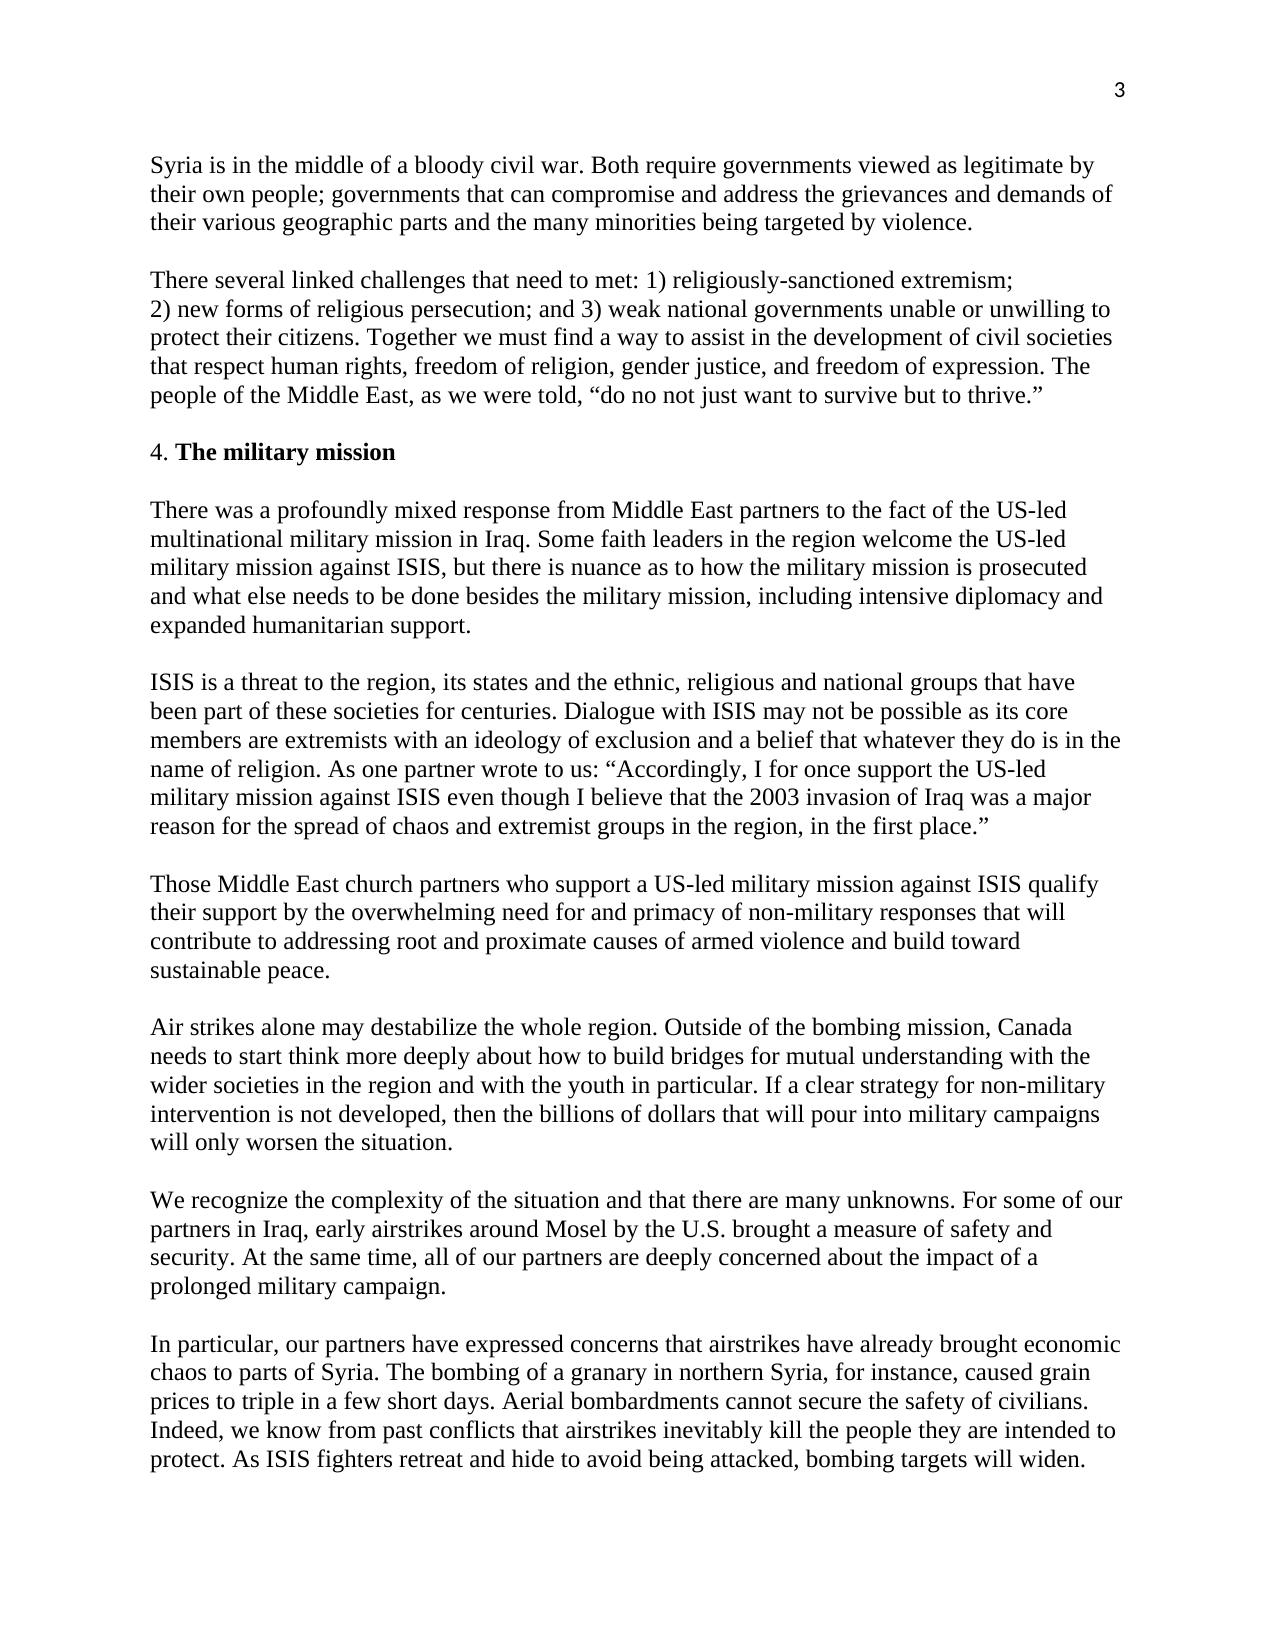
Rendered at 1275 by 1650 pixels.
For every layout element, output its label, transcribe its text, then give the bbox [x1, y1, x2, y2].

text There was a profoundly mixed response from Middle East partners to the fact of the US-led multinational military mission in Iraq. Some faith leaders in the region welcome the US-led military mission against ISIS, but there is nuance as to how the military mission is prosecuted and what else needs to be done besides the military mission, including intensive diplomacy and expanded humanitarian support. [150, 495, 1125, 639]
text There several linked challenges that need to met: 1) religiously-sanctioned extremism; [150, 265, 1125, 294]
text 4. The military mission [150, 437, 1125, 466]
text Air strikes alone may destabilize the whole region. Outside of the bombing mission, Canada needs to start think more deeply about how to build bridges for mutual understanding with the wider societies in the region and with the youth in particular. If a clear strategy for non-military intervention is not developed, then the billions of dollars that will pour into military campaigns will only worsen the situation. [150, 1012, 1125, 1156]
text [150, 1329, 1125, 1472]
text Those Middle East church partners who support a US-led military mission against ISIS qualify their support by the overwhelming need for and primacy of non-military responses that will contribute to addressing root and proximate causes of armed violence and build toward sustainable peace. [150, 869, 1125, 984]
text We recognize the complexity of the situation and that there are many unknowns. For some of our partners in Iraq, early airstrikes around Mosel by the U.S. brought a measure of safety and security. At the same time, all of our partners are deeply concerned about the impact of a prolonged military campaign. [150, 1185, 1125, 1300]
text ISIS is a threat to the region, its states and the ethnic, religious and national groups that have been part of these societies for centuries. Dialogue with ISIS may not be possible as its core members are extremists with an ideology of exclusion and a belief that whatever they do is in the name of religion. As one partner wrote to us: “Accordingly, I for once support the US-led military mission against ISIS even though I believe that the 2003 invasion of Iraq was a major reason for the spread of chaos and extremist groups in the region, in the first place.” [150, 667, 1125, 840]
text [150, 150, 1125, 236]
text 2) new forms of religious persecution; and 3) weak national governments unable or unwilling to protect their citizens. Together we must find a way to assist in the development of civil societies that respect human rights, freedom of religion, gender justice, and freedom of expression. The people of the Middle East, as we were told, “do no not just want to survive but to thrive.” [150, 294, 1125, 409]
